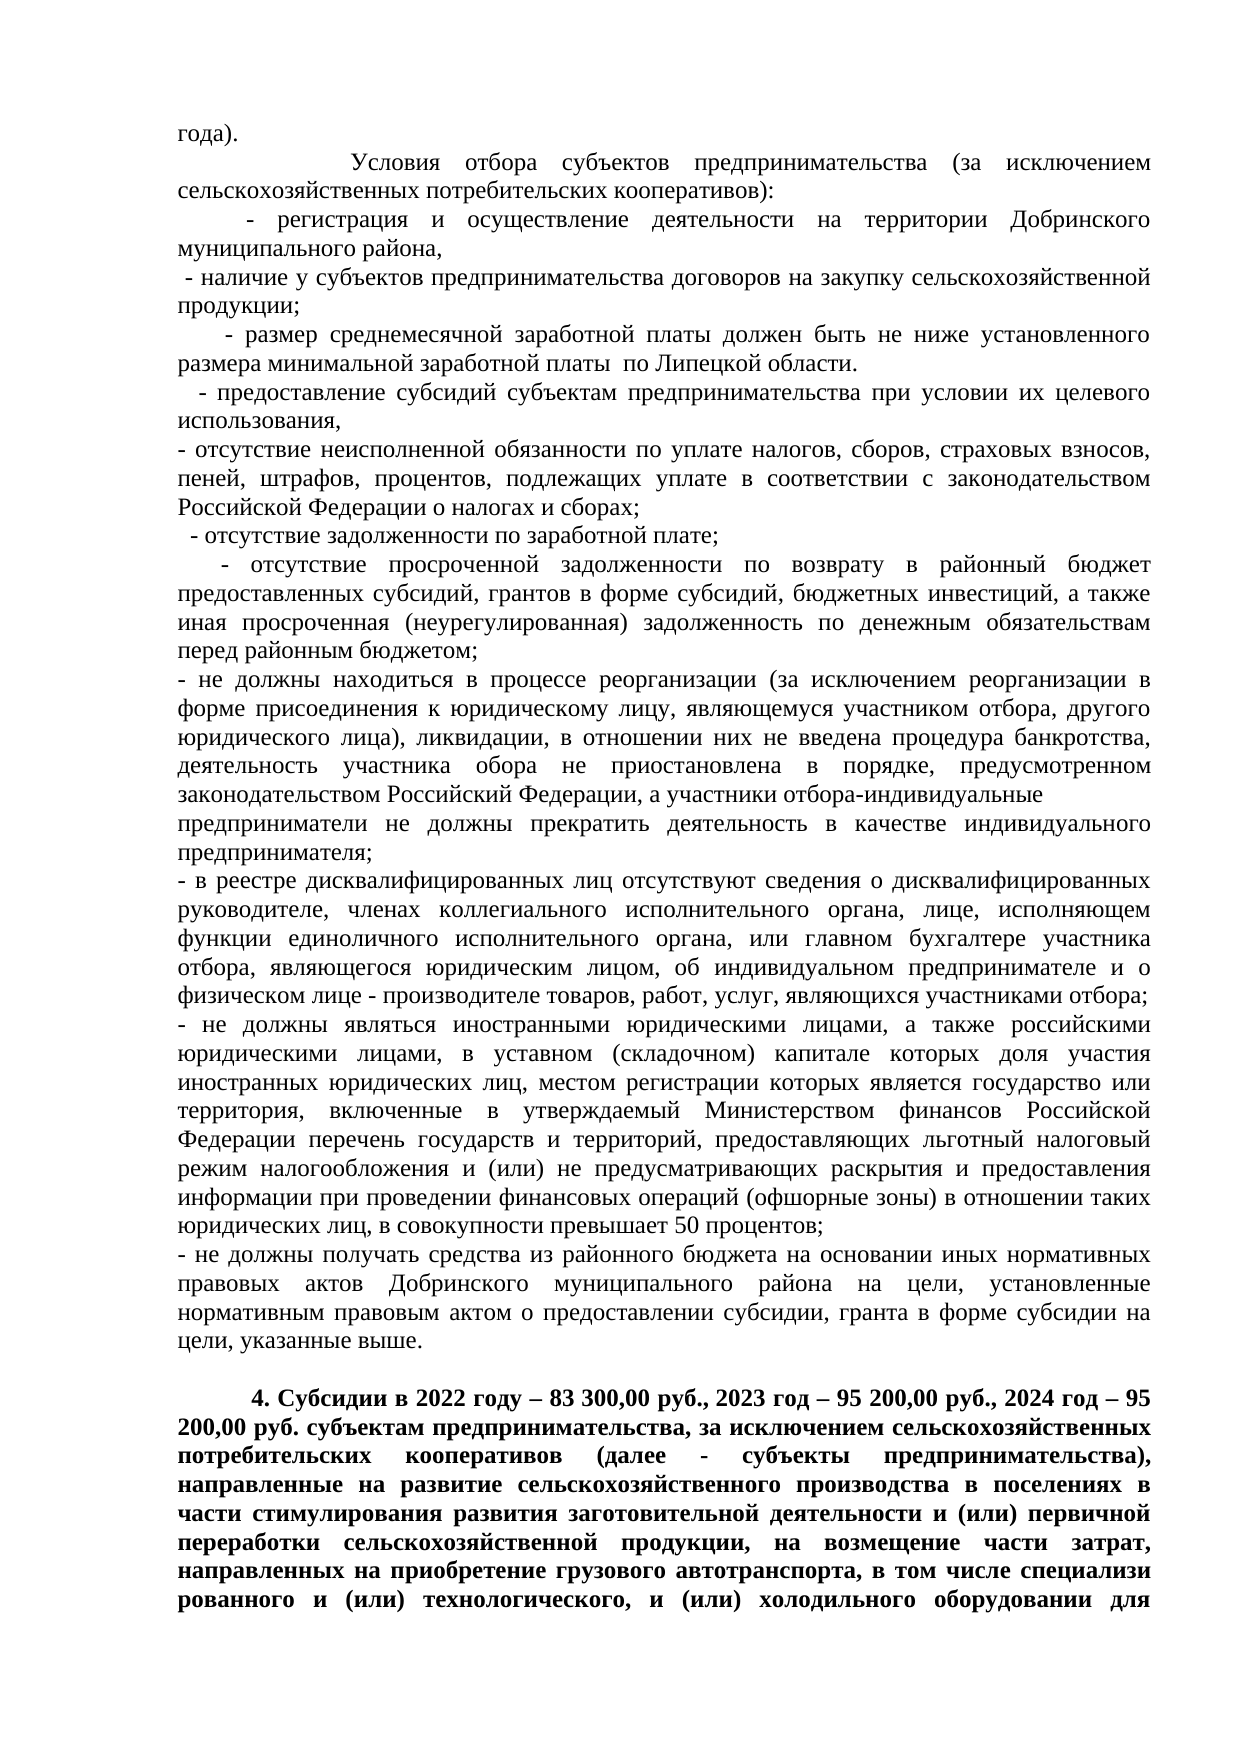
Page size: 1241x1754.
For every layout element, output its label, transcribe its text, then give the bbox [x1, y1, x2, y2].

text - не должны получать средства из районного бюджета на основании иных нормативных правовых актов Добринского муниципального района на цели, установленные нормативным правовым актом о предоставлении субсидии, гранта в форме субсидии на цели, указанные выше. [177, 1239, 1152, 1354]
text - не должны являться иностранными юридическими лицами, а также российскими юридическими лицами, в уставном (складочном) капитале которых доля участия иностранных юридических лиц, местом регистрации которых является государство или территория, включенные в утверждаемый Министерством финансов Российской Федерации перечень государств и территорий, предоставляющих льготный налоговый режим налогообложения и (или) не предусматривающих раскрытия и предоставления информации при проведении финансовых операций (офшорные зоны) в отношении таких юридических лиц, в совокупности превышает 50 процентов; [177, 1009, 1152, 1239]
text - отсутствие просроченной задолженности по возврату в районный бюджет предоставленных субсидий, грантов в форме субсидий, бюджетных инвестиций, а также иная просроченная (неурегулированная) задолженность по денежным обязательствам перед районным бюджетом; [177, 549, 1152, 664]
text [177, 118, 1152, 147]
text - в реестре дисквалифицированных лиц отсутствуют сведения о дисквалифицированных руководителе, членах коллегиального исполнительного органа, лице, исполняющем функции единоличного исполнительного органа, или главном бухгалтере участника отбора, являющегося юридическим лицом, об индивидуальном предпринимателе и о физическом лице - производителе товаров, работ, услуг, являющихся участниками отбора; [177, 866, 1152, 1009]
text - не должны находиться в процессе реорганизации (за исключением реорганизации в форме присоединения к юридическому лицу, являющемуся участником отбора, другого юридического лица), ликвидации, в отношении них не введена процедура банкротства, деятельность участника обора не приостановлена в порядке, предусмотренном законодательством Российский Федерации, а участники отбора-индивидуальные [177, 664, 1152, 808]
text - размер среднемесячной заработной платы должен быть не ниже установленного размера минимальной заработной платы по Липецкой области. [177, 319, 1152, 377]
text - отсутствие задолженности по заработной плате; [177, 521, 1152, 549]
text - регистрация и осуществление деятельности на территории Добринского муниципального района, [177, 204, 1152, 262]
text предприниматели не должны прекратить деятельность в качестве индивидуального предпринимателя; [177, 808, 1152, 866]
text - отсутствие неисполненной обязанности по уплате налогов, сборов, страховых взносов, пеней, штрафов, процентов, подлежащих уплате в соответствии с законодательством Российской Федерации о налогах и сборах; [177, 434, 1152, 521]
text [177, 1383, 1152, 1613]
text - наличие у субъектов предпринимательства договоров на закупку сельскохозяйственной продукции; [177, 262, 1152, 319]
text - предоставление субсидий субъектам предпринимательства при условии их целевого использования, [177, 377, 1152, 434]
text Условия отбора субъектов предпринимательства (за исключением сельскохозяйственных потребительских кооперативов): [177, 147, 1152, 204]
